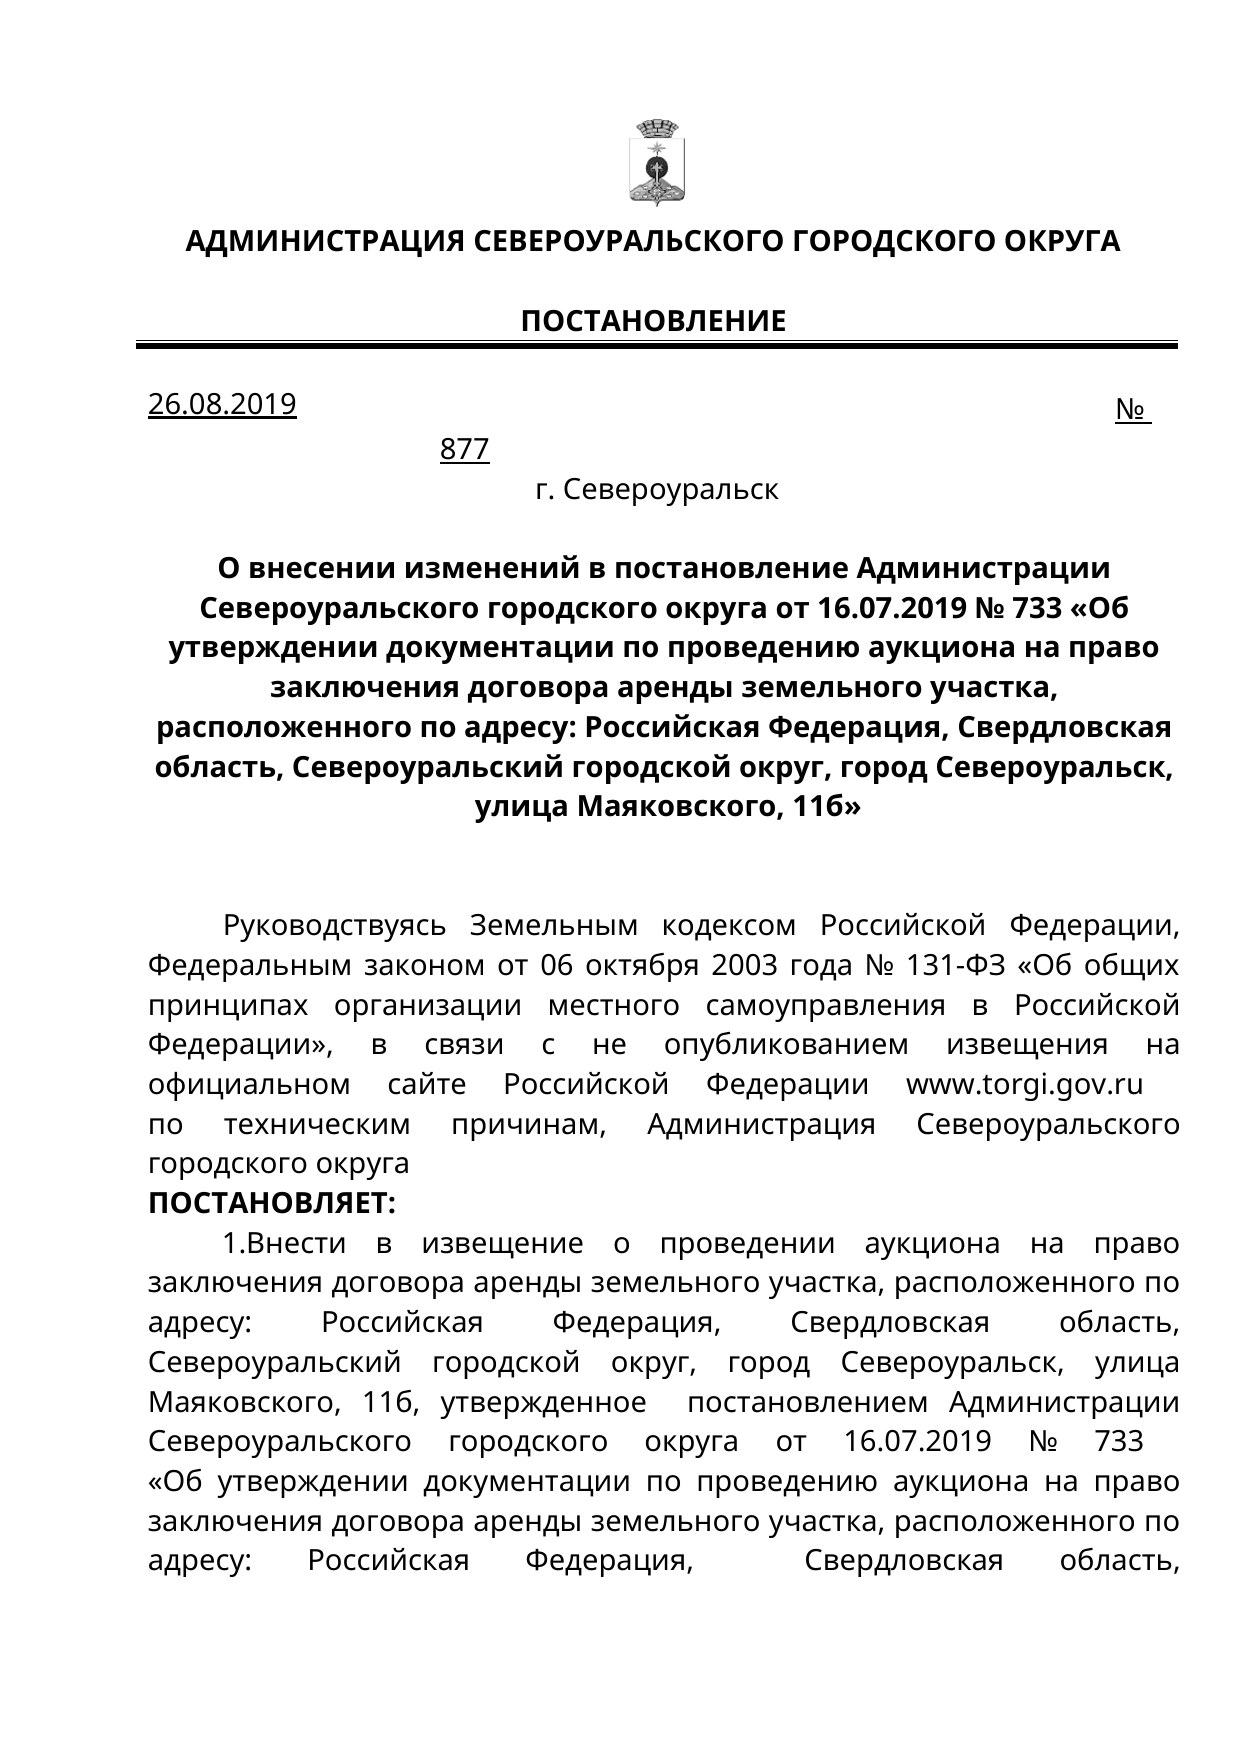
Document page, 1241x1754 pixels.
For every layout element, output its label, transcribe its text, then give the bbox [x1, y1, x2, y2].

table_cell АДМИНИСТРАЦИЯ СЕВЕРОУРАЛЬСКОГО ГОРОДСКОГО ОКРУГА ПОСТАНОВЛЕНИЕ [136, 221, 1177, 339]
table_header [136, 118, 1177, 221]
text О внесении изменений в постановление Администрации Североуральского городского округа от 16.07.2019 № 733 «Об утверждении документации по проведению аукциона на право заключения договора аренды земельного участка, расположенного по адресу: Российская Федерация, Свердловская область, Североуральский городской округ, город Североуральск, улица Маяковского, 11б» [148, 547, 1181, 825]
table_cell г. Североуральск [136, 468, 1177, 508]
text ПОСТАНОВЛЯЕТ: [148, 1182, 1181, 1222]
text Руководствуясь Земельным кодексом Российской Федерации, Федеральным законом от 06 октября 2003 года № 131-ФЗ «Об общих принципах организации местного самоуправления в Российской Федерации», в связи с не опубликованием извещения на официальном сайте Российской Федерации www.torgi.gov.ru по техническим причинам, Администрация Североуральского городского округа [148, 904, 1181, 1182]
table_cell № 877 [428, 340, 1181, 468]
table_cell 26.08.2019 [136, 349, 428, 468]
